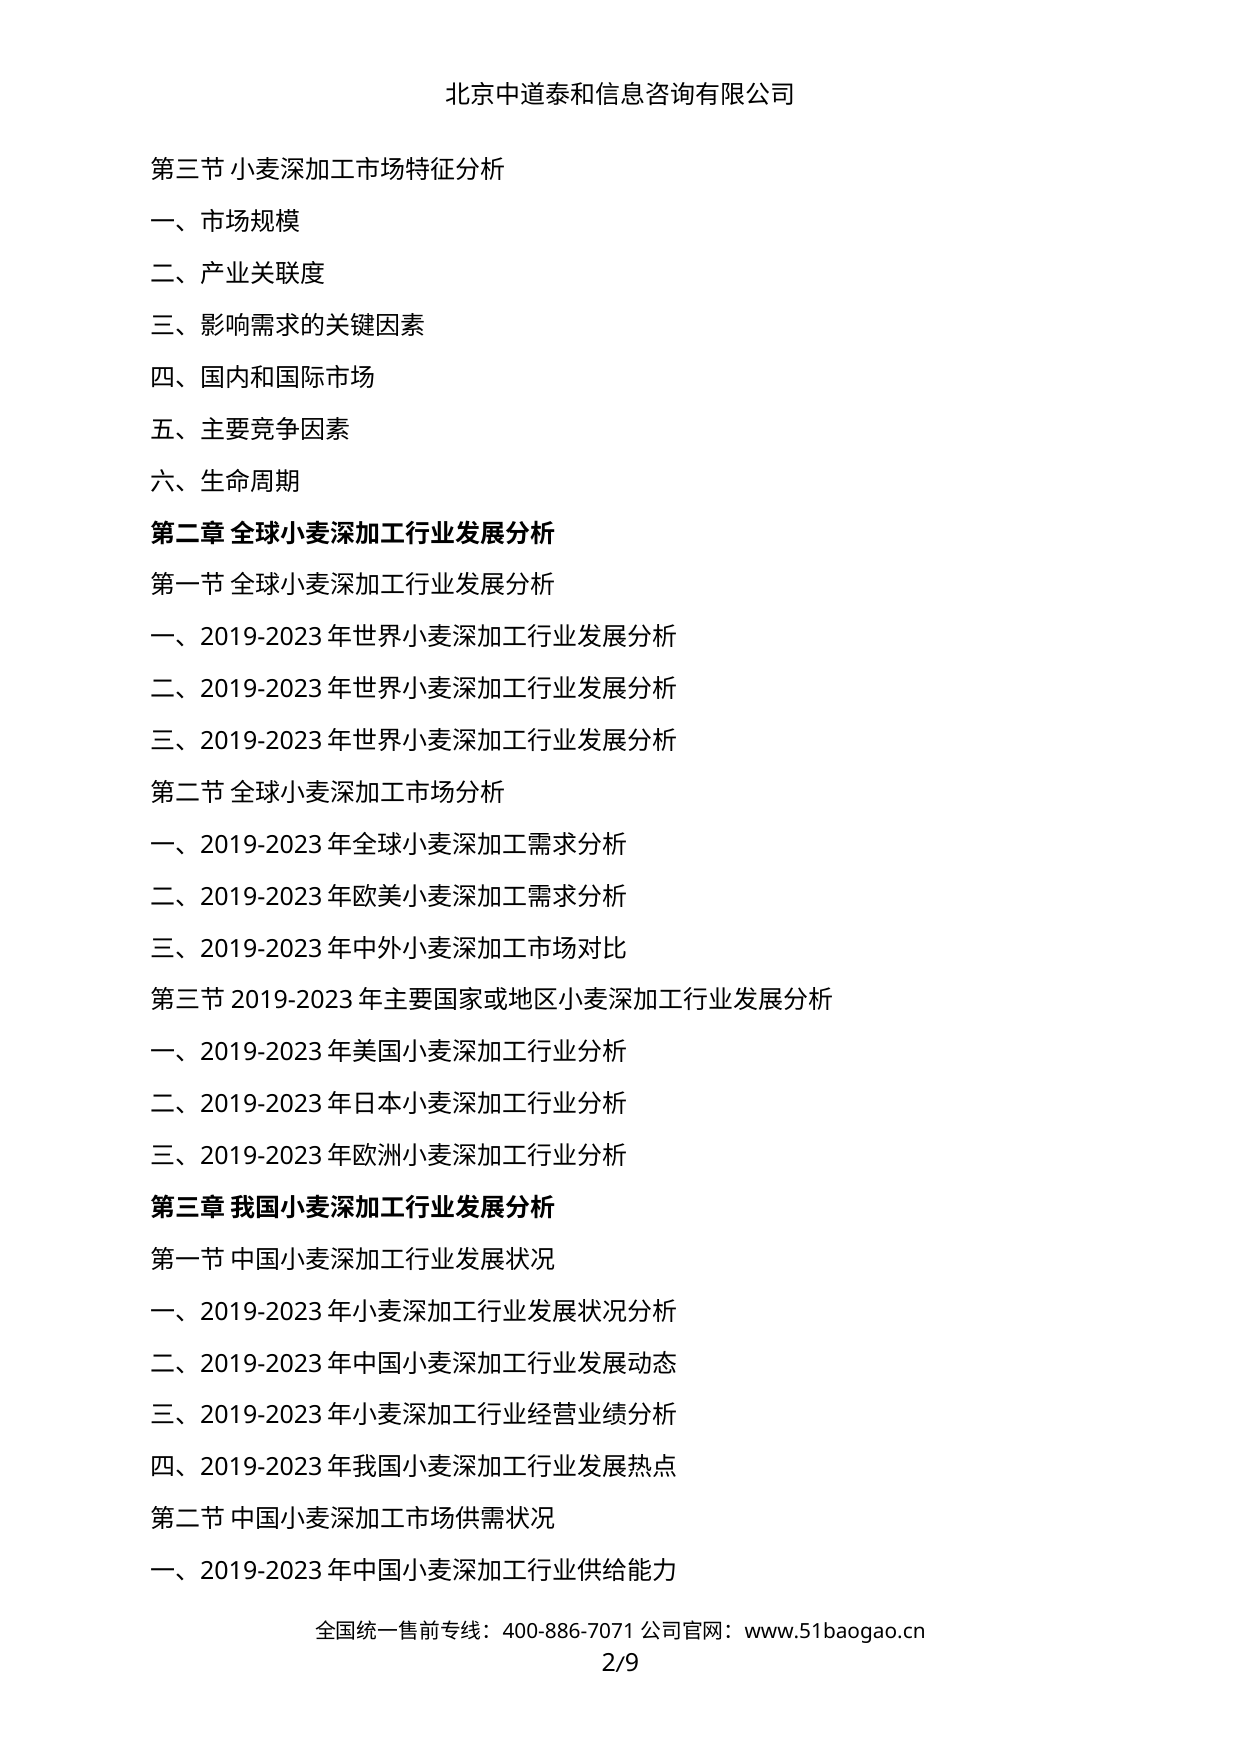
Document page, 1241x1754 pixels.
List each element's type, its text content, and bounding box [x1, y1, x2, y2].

text 一、市场规模 [150, 202, 1090, 238]
text 第二章 全球小麦深加工行业发展分析 [150, 513, 1090, 549]
text 二、2019-2023年日本小麦深加工行业分析 [150, 1084, 1090, 1120]
text 五、主要竞争因素 [150, 409, 1090, 446]
text 三、2019-2023年世界小麦深加工行业发展分析 [150, 721, 1090, 757]
text 第三章 我国小麦深加工行业发展分析 [150, 1187, 1090, 1224]
text 一、2019-2023年全球小麦深加工需求分析 [150, 824, 1090, 861]
text 三、2019-2023年小麦深加工行业经营业绩分析 [150, 1395, 1090, 1431]
text 第二节 中国小麦深加工市场供需状况 [150, 1499, 1090, 1535]
text 第二节 全球小麦深加工市场分析 [150, 772, 1090, 809]
text 二、2019-2023年欧美小麦深加工需求分析 [150, 876, 1090, 912]
text 第三节 小麦深加工市场特征分析 [150, 150, 1090, 186]
text 六、生命周期 [150, 461, 1090, 497]
text 一、2019-2023年美国小麦深加工行业分析 [150, 1032, 1090, 1068]
text 四、国内和国际市场 [150, 357, 1090, 394]
text 第一节 全球小麦深加工行业发展分析 [150, 565, 1090, 601]
text 一、2019-2023年中国小麦深加工行业供给能力 [150, 1551, 1090, 1587]
text 二、2019-2023年世界小麦深加工行业发展分析 [150, 669, 1090, 705]
text 二、2019-2023年中国小麦深加工行业发展动态 [150, 1343, 1090, 1379]
text 一、2019-2023年世界小麦深加工行业发展分析 [150, 617, 1090, 653]
text 四、2019-2023年我国小麦深加工行业发展热点 [150, 1447, 1090, 1483]
text 二、产业关联度 [150, 254, 1090, 290]
text 三、影响需求的关键因素 [150, 306, 1090, 342]
text 第三节 2019-2023年主要国家或地区小麦深加工行业发展分析 [150, 980, 1090, 1016]
text 一、2019-2023年小麦深加工行业发展状况分析 [150, 1291, 1090, 1327]
text 三、2019-2023年中外小麦深加工市场对比 [150, 928, 1090, 964]
text 三、2019-2023年欧洲小麦深加工行业分析 [150, 1136, 1090, 1172]
text 第一节 中国小麦深加工行业发展状况 [150, 1239, 1090, 1276]
